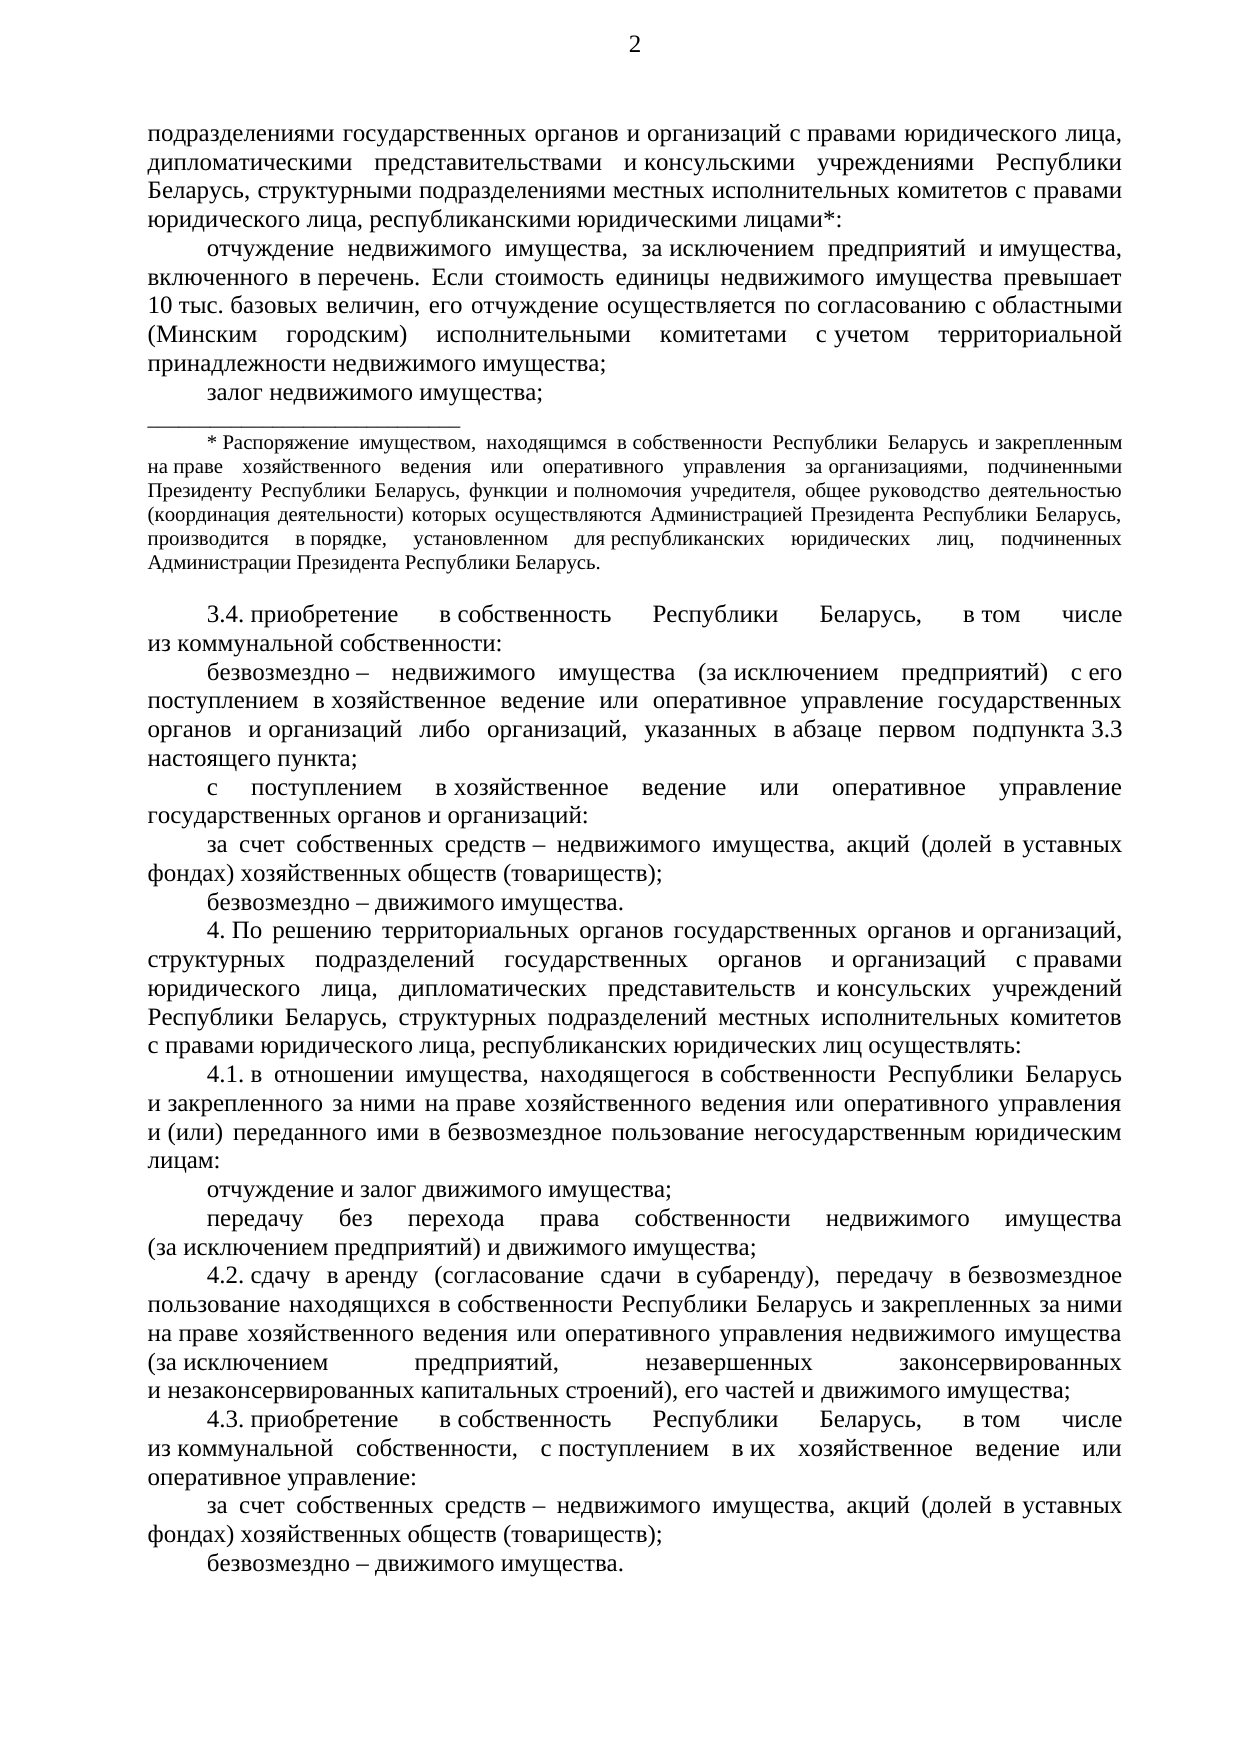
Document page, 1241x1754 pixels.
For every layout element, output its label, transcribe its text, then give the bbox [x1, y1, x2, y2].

text за счет собственных средств – недвижимого имущества, акций (долей в уставных фондах) хозяйственных обществ (товариществ); [147, 1490, 1122, 1548]
text 4.1. в отношении имущества, находящегося в собственности Республики Беларусь и закрепленного за ними на праве хозяйственного ведения или оперативного управления и (или) переданного ими в безвозмездное пользование негосударственным юридическим лицам: [147, 1059, 1122, 1174]
text 4.2. сдачу в аренду (согласование сдачи в субаренду), передачу в безвозмездное пользование находящихся в собственности Республики Беларусь и закрепленных за ними на праве хозяйственного ведения или оперативного управления недвижимого имущества (за исключением предприятий, незавершенных законсервированных и незаконсервированных капитальных строений), его частей и движимого имущества; [147, 1260, 1122, 1404]
text ______________________________ [147, 406, 1122, 430]
text 4.3. приобретение в собственность Республики Беларусь, в том числе из коммунальной собственности, с поступлением в их хозяйственное ведение или оперативное управление: [147, 1404, 1122, 1490]
text 4. По решению территориальных органов государственных органов и организаций, структурных подразделений государственных органов и организаций с правами юридического лица, дипломатических представительств и консульских учреждений Республики Беларусь, структурных подразделений местных исполнительных комитетов с правами юридического лица, республиканских юридических лиц осуществлять: [147, 915, 1122, 1059]
text передачу без перехода права собственности недвижимого имущества (за исключением предприятий) и движимого имущества; [147, 1203, 1122, 1260]
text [147, 118, 1122, 233]
text безвозмездно – недвижимого имущества (за исключением предприятий) с его поступлением в хозяйственное ведение или оперативное управление государственных органов и организаций либо организаций, указанных в абзаце первом подпункта 3.3 настоящего пункта; [147, 657, 1122, 772]
text отчуждение недвижимого имущества, за исключением предприятий и имущества, включенного в перечень. Если стоимость единицы недвижимого имущества превышает 10 тыс. базовых величин, его отчуждение осуществляется по согласованию с областными (Минским городским) исполнительными комитетами с учетом территориальной принадлежности недвижимого имущества; [147, 233, 1122, 377]
text 3.4. приобретение в собственность Республики Беларусь, в том числе из коммунальной собственности: [147, 599, 1122, 657]
text безвозмездно – движимого имущества. [147, 887, 1122, 915]
text с поступлением в хозяйственное ведение или оперативное управление государственных органов и организаций: [147, 772, 1122, 829]
text безвозмездно – движимого имущества. [147, 1548, 1122, 1577]
text залог недвижимого имущества; [147, 377, 1122, 406]
text отчуждение и залог движимого имущества; [147, 1174, 1122, 1203]
text за счет собственных средств – недвижимого имущества, акций (долей в уставных фондах) хозяйственных обществ (товариществ); [147, 829, 1122, 887]
text * Распоряжение имуществом, находящимся в собственности Республики Беларусь и закрепленным на праве хозяйственного ведения или оперативного управления за организациями, подчиненными Президенту Республики Беларусь, функции и полномочия учредителя, общее руководство деятельностью (координация деятельности) которых осуществляются Администрацией Президента Республики Беларусь, производится в порядке, установленном для республиканских юридических лиц, подчиненных Администрации Президента Республики Беларусь. [147, 430, 1122, 574]
